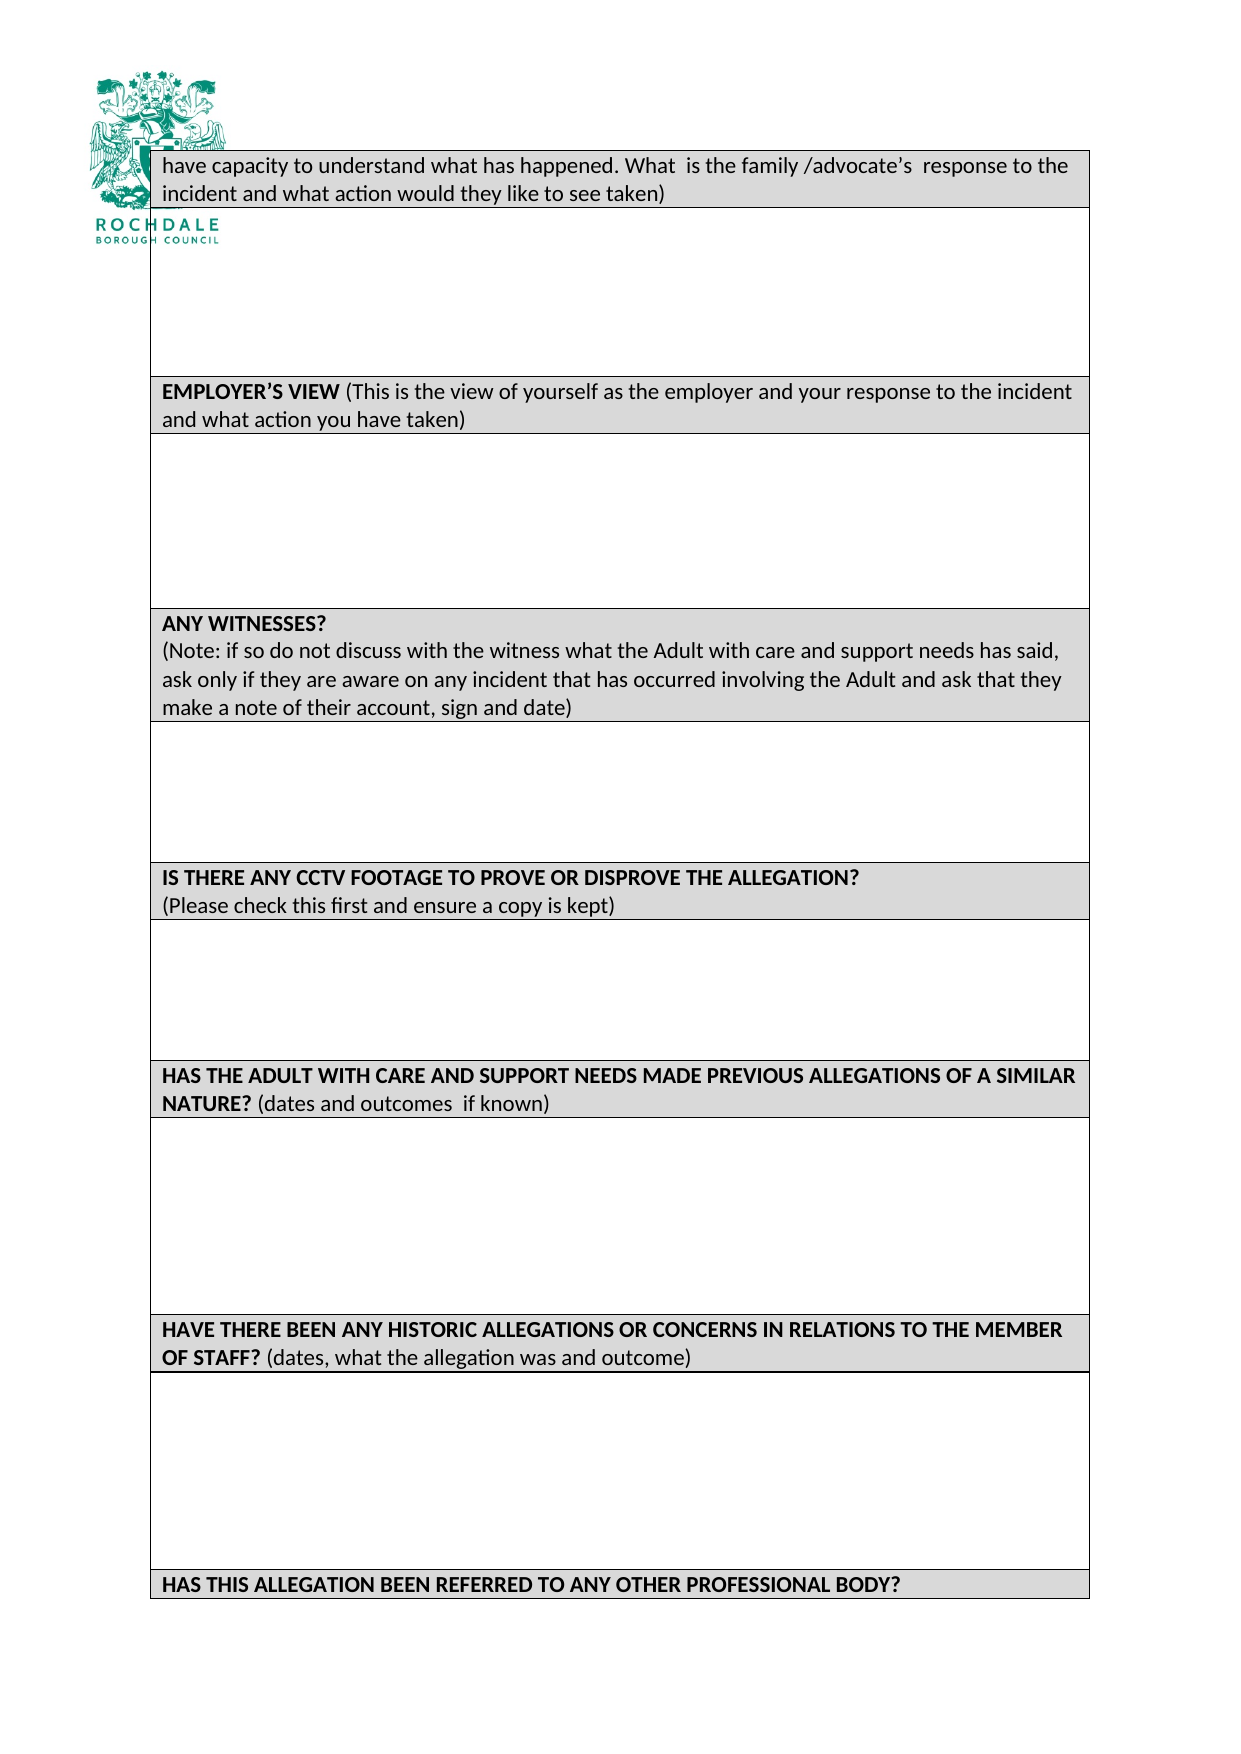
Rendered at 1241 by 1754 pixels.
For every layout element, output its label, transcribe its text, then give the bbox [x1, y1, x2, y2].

table_cell [151, 208, 1089, 376]
table_cell [151, 722, 1089, 862]
table_cell EMPLOYER’S VIEW (This is the view of yourself as the employer and your response to the incident and what action you have taken) [151, 377, 1089, 433]
table_cell [151, 1373, 1089, 1569]
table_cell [151, 1570, 1089, 1598]
table_cell [151, 1118, 1089, 1314]
picture [83, 65, 232, 249]
table_cell [151, 434, 1089, 608]
table_cell [151, 920, 1089, 1060]
table_cell IS THERE ANY CCTV FOOTAGE TO PROVE OR DISPROVE THE ALLEGATION? (Please check this first and ensure a copy is kept) [151, 863, 1089, 919]
table_cell HAS THE ADULT WITH CARE AND SUPPORT NEEDS MADE PREVIOUS ALLEGATIONS OF A SIMILAR NATURE? (dates and outcomes if known) [151, 1061, 1089, 1117]
table_cell HAVE THERE BEEN ANY HISTORIC ALLEGATIONS OR CONCERNS IN RELATIONS TO THE MEMBER OF STAFF? (dates, what the allegation was and outcome) [151, 1315, 1089, 1371]
table_cell ANY WITNESSES? (Note: if so do not discuss with the witness what the Adult with care and support needs has said, ask only if they are aware on any incident that has occurred involving the Adult and ask that they make a note of their account, sign and date) [151, 609, 1089, 721]
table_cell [151, 151, 1089, 207]
